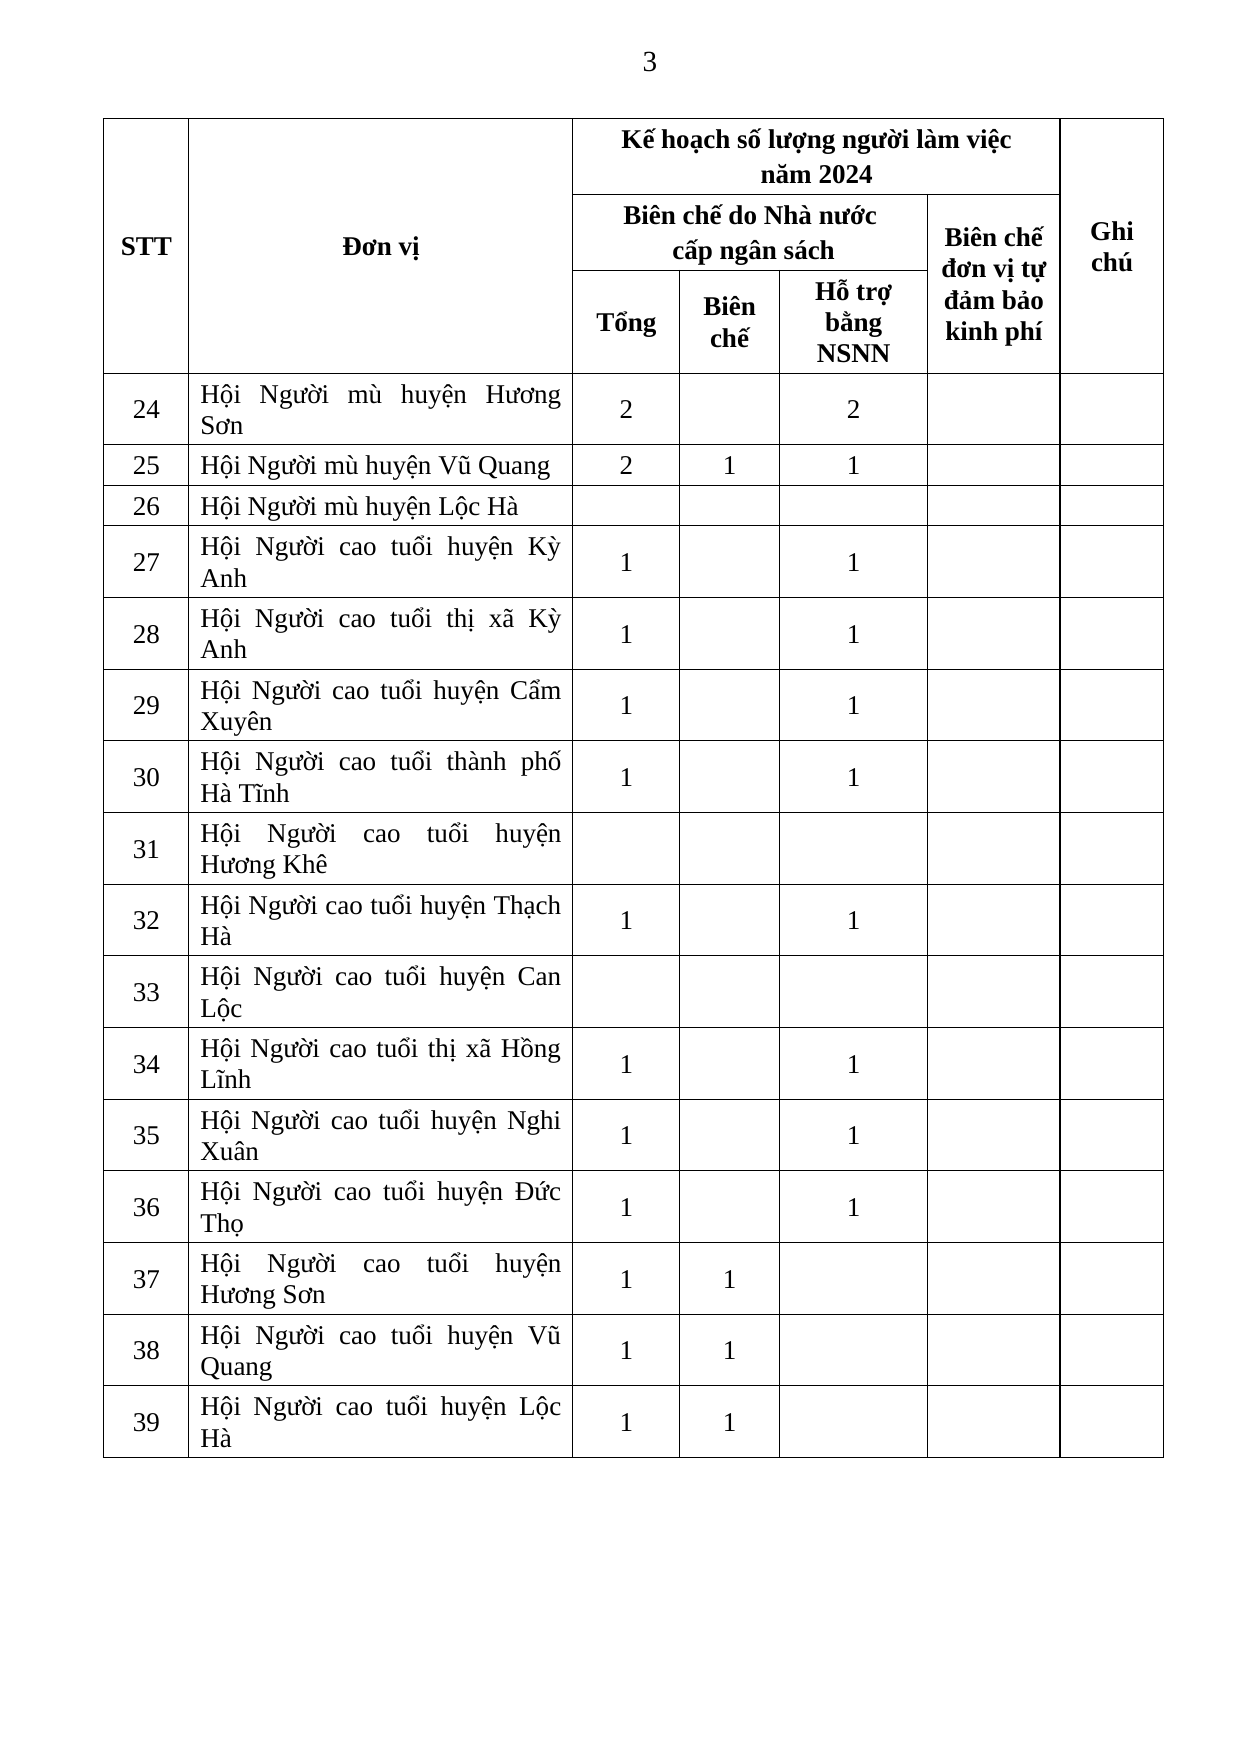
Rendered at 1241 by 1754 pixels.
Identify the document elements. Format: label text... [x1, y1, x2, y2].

table_header Đơn vị [189, 119, 572, 373]
table_cell 1 [780, 670, 927, 740]
table_cell [680, 526, 779, 597]
table_cell [928, 526, 1059, 597]
table_cell Hội Người cao tuổi huyện Lộc Hà [189, 1386, 572, 1457]
table_cell [928, 374, 1059, 444]
table_cell [780, 1315, 927, 1385]
table_cell 27 [104, 526, 188, 597]
table_cell 1 [573, 1315, 679, 1385]
table_cell 1 [573, 526, 679, 597]
table_cell 32 [104, 885, 188, 955]
table_cell [1061, 885, 1163, 955]
table_cell 36 [104, 1171, 188, 1242]
table_cell 39 [104, 1386, 188, 1457]
table_cell Tổng [573, 271, 679, 373]
table_cell 30 [104, 741, 188, 812]
table_cell Hội Người cao tuổi huyện Hương Sơn [189, 1243, 572, 1314]
table_cell [680, 885, 779, 955]
table_cell [928, 486, 1059, 525]
table_cell Hỗ trợ bằng NSNN [780, 271, 927, 373]
table_cell Biên chế đơn vị tự đảm bảo kinh phí [928, 195, 1059, 373]
table_cell [780, 1243, 927, 1314]
table_cell [780, 1386, 927, 1457]
table_cell [680, 1028, 779, 1099]
table_cell Hội Người cao tuổi thị xã Hồng Lĩnh [189, 1028, 572, 1099]
table_cell [780, 486, 927, 525]
table_cell 1 [680, 1243, 779, 1314]
table_cell [928, 1386, 1059, 1457]
table_cell 1 [780, 445, 927, 485]
table_cell 1 [573, 670, 679, 740]
table_cell Hội Người cao tuổi huyện Cẩm Xuyên [189, 670, 572, 740]
table_cell 1 [573, 1243, 679, 1314]
table_cell [928, 741, 1059, 812]
table_cell [928, 670, 1059, 740]
table_cell 34 [104, 1028, 188, 1099]
table_cell Hội Người cao tuổi huyện Nghi Xuân [189, 1100, 572, 1170]
table_cell Biên chế [680, 271, 779, 373]
table_cell 28 [104, 598, 188, 669]
table_cell [573, 486, 679, 525]
table_cell [928, 1243, 1059, 1314]
table_cell 1 [573, 598, 679, 669]
table_cell 1 [573, 1386, 679, 1457]
table_cell Hội Người cao tuổi huyện Hương Khê [189, 813, 572, 884]
table_cell [680, 956, 779, 1027]
table_cell 29 [104, 670, 188, 740]
table_cell 1 [573, 1171, 679, 1242]
table_cell [680, 813, 779, 884]
table_cell 1 [780, 1028, 927, 1099]
table_cell 37 [104, 1243, 188, 1314]
table_cell Hội Người cao tuổi huyện Vũ Quang [189, 1315, 572, 1385]
table_cell 1 [680, 1386, 779, 1457]
table_cell [1061, 1243, 1163, 1314]
table_cell [1061, 1171, 1163, 1242]
table_cell [1061, 1315, 1163, 1385]
table_cell 35 [104, 1100, 188, 1170]
table_cell Hội Người mù huyện Lộc Hà [189, 486, 572, 525]
table_header Ghi chú [1061, 119, 1163, 373]
table_header STT [104, 119, 188, 373]
table_cell [928, 1100, 1059, 1170]
table_cell 25 [104, 445, 188, 485]
table_cell [780, 956, 927, 1027]
table_cell 1 [780, 741, 927, 812]
table_cell [680, 1171, 779, 1242]
table_cell [928, 956, 1059, 1027]
table_cell Hội Người cao tuổi huyện Kỳ Anh [189, 526, 572, 597]
table_cell [928, 885, 1059, 955]
table_cell 1 [680, 1315, 779, 1385]
table_cell 1 [573, 1028, 679, 1099]
table_cell 1 [780, 885, 927, 955]
table_cell [928, 1315, 1059, 1385]
table_cell 31 [104, 813, 188, 884]
table_cell [680, 486, 779, 525]
table_cell Hội Người cao tuổi huyện Đức Thọ [189, 1171, 572, 1242]
table_cell [1061, 1100, 1163, 1170]
table_cell [680, 1100, 779, 1170]
table_cell [1061, 598, 1163, 669]
table_cell [1061, 670, 1163, 740]
table_cell [680, 598, 779, 669]
table_cell 1 [573, 885, 679, 955]
table_cell 1 [780, 526, 927, 597]
table_cell Biên chế do Nhà nước cấp ngân sách [573, 195, 927, 270]
table_cell [1061, 956, 1163, 1027]
table_cell [928, 813, 1059, 884]
table_cell [1061, 813, 1163, 884]
table_cell [680, 741, 779, 812]
table_cell 1 [680, 445, 779, 485]
table_cell [1061, 1028, 1163, 1099]
table_cell [1061, 445, 1163, 485]
table_cell [928, 445, 1059, 485]
table_cell [1061, 526, 1163, 597]
table_cell 2 [780, 374, 927, 444]
table_cell [1061, 374, 1163, 444]
table_cell 1 [573, 741, 679, 812]
table_cell [1061, 486, 1163, 525]
table_cell 2 [573, 445, 679, 485]
table_cell [573, 956, 679, 1027]
table_cell 26 [104, 486, 188, 525]
table_cell [680, 670, 779, 740]
table_cell Hội Người mù huyện Vũ Quang [189, 445, 572, 485]
table_cell 1 [780, 1100, 927, 1170]
table_cell Hội Người cao tuổi huyện Thạch Hà [189, 885, 572, 955]
table_cell [1061, 741, 1163, 812]
table_cell 1 [780, 598, 927, 669]
table_cell Hội Người cao tuổi thành phố Hà Tĩnh [189, 741, 572, 812]
table_cell [1061, 1386, 1163, 1457]
table_cell [928, 598, 1059, 669]
table_cell [928, 1171, 1059, 1242]
table_cell 1 [780, 1171, 927, 1242]
table_cell [928, 1028, 1059, 1099]
table_cell 1 [573, 1100, 679, 1170]
table_cell [680, 374, 779, 444]
table_header Kế hoạch số lượng người làm việc năm 2024 [573, 119, 1059, 194]
table_cell Hội Người cao tuổi huyện Can Lộc [189, 956, 572, 1027]
table_cell [780, 813, 927, 884]
table_cell [573, 813, 679, 884]
table_cell Hội Người cao tuổi thị xã Kỳ Anh [189, 598, 572, 669]
table_cell 2 [573, 374, 679, 444]
table_cell 24 [104, 374, 188, 444]
table_cell 38 [104, 1315, 188, 1385]
table_cell Hội Người mù huyện Hương Sơn [189, 374, 572, 444]
table_cell 33 [104, 956, 188, 1027]
